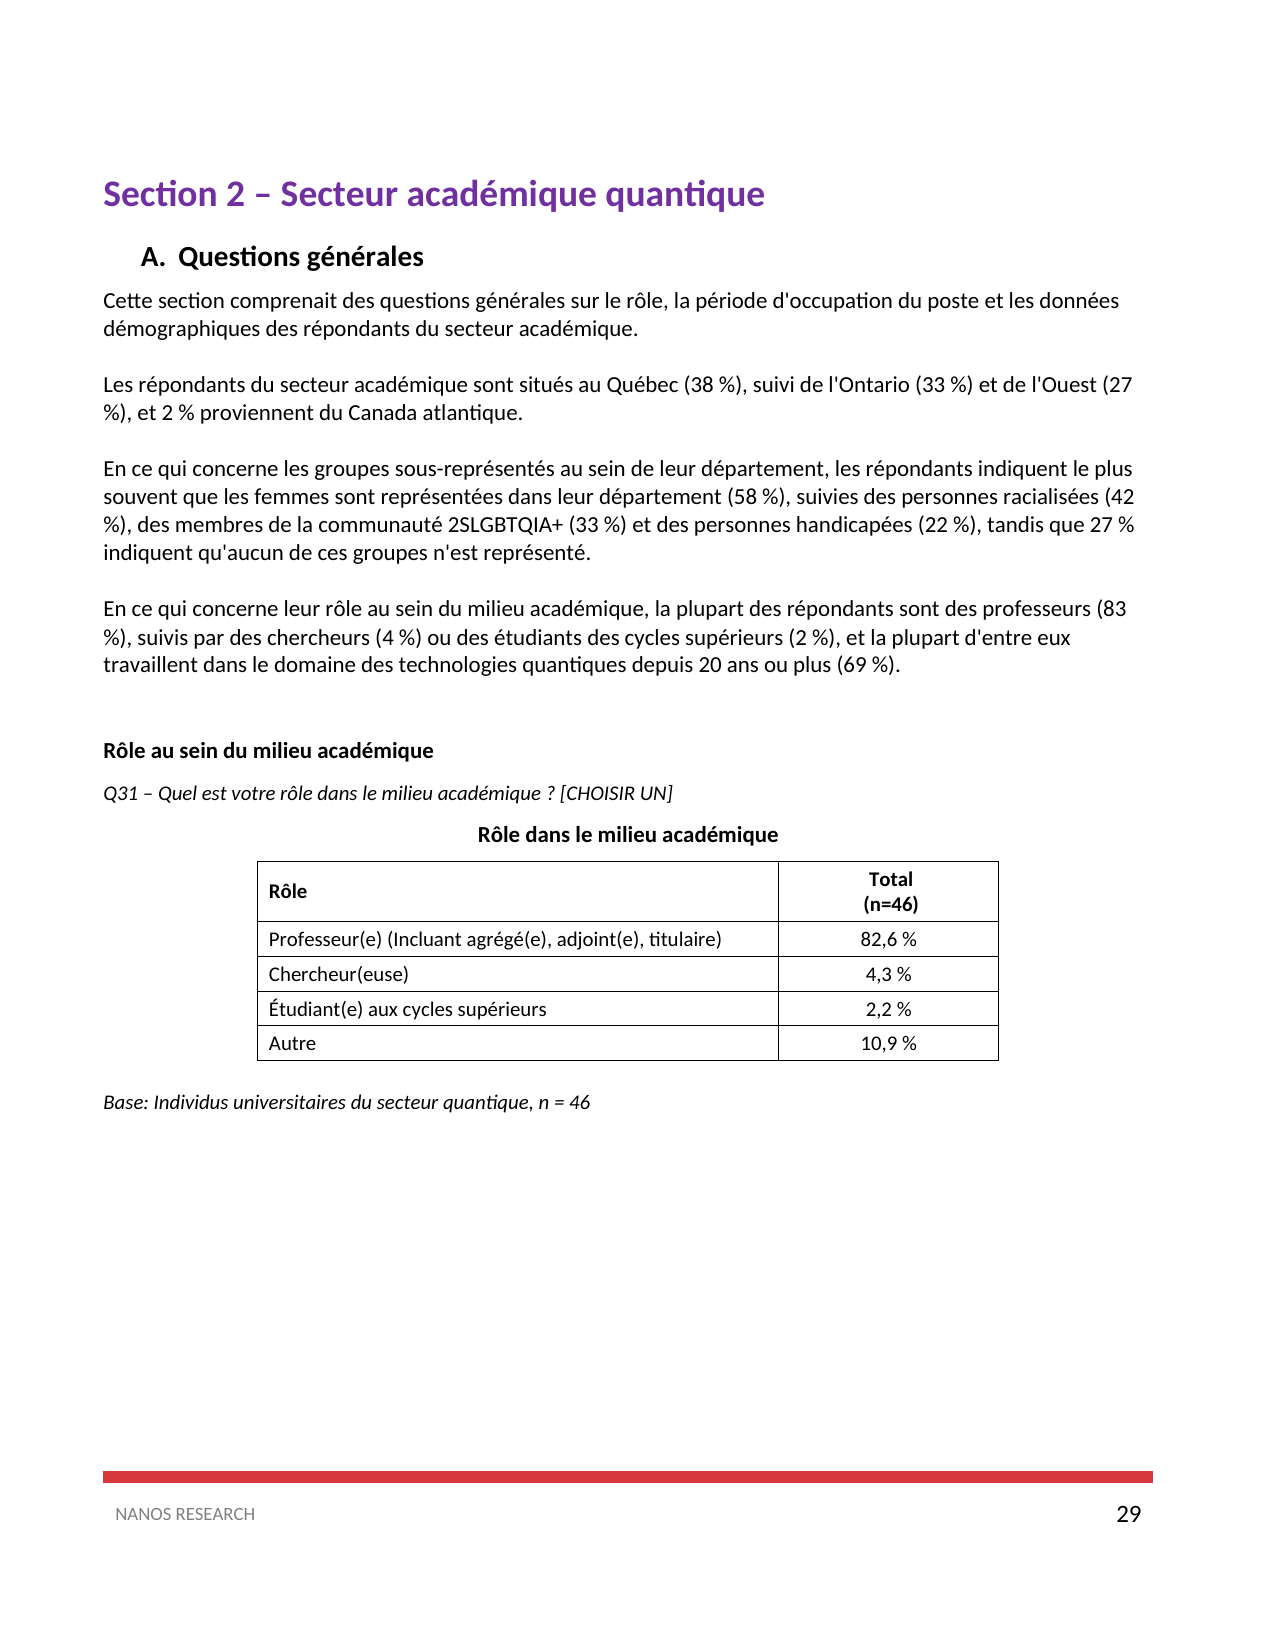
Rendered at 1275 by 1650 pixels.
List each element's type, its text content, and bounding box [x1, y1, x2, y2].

text Q31 – Quel est votre rôle dans le milieu académique ? [CHOISIR UN] [103, 777, 1153, 807]
table_cell 10,9 % [779, 1026, 998, 1060]
text En ce qui concerne leur rôle au sein du milieu académique, la plupart des répondants sont des professeurs (83 %), suivis par des chercheurs (4 %) ou des étudiants des cycles supérieurs (2 %), et la plupart d'entre eux travaillent dans le domaine des technologies quantiques depuis 20 ans ou plus (69 %). [103, 594, 1153, 679]
text Cette section comprenait des questions générales sur le rôle, la période d'occupation du poste et les données démographiques des répondants du secteur académique. [103, 286, 1153, 342]
subtitle Section 2 – Secteur académique quantique [103, 180, 1153, 213]
table_cell Étudiant(e) aux cycles supérieurs [258, 992, 778, 1025]
subtitle Rôle au sein du milieu académique [103, 732, 1153, 765]
table_header Rôle [258, 862, 778, 921]
table_cell 4,3 % [779, 957, 998, 991]
table_cell Autre [258, 1026, 778, 1060]
table_cell 82,6 % [779, 922, 998, 956]
subtitle Questions générales [141, 238, 1153, 274]
table_header Total (n=46) [779, 862, 998, 921]
table_cell Professeur(e) (Incluant agrégé(e), adjoint(e), titulaire) [258, 922, 778, 956]
text En ce qui concerne les groupes sous-représentés au sein de leur département, les répondants indiquent le plus souvent que les femmes sont représentées dans leur département (58 %), suivies des personnes racialisées (42 %), des membres de la communauté 2SLGBTQIA+ (33 %) et des personnes handicapées (22 %), tandis que 27 % indiquent qu'aucun de ces groupes n'est représenté. [103, 454, 1153, 567]
table_cell 2,2 % [779, 992, 998, 1025]
table_cell Chercheur(euse) [258, 957, 778, 991]
text Base: Individus universitaires du secteur quantique, n = 46 [103, 1089, 1153, 1115]
text Rôle dans le milieu académique [103, 819, 1153, 848]
text Les répondants du secteur académique sont situés au Québec (38 %), suivi de l'Ontario (33 %) et de l'Ouest (27 %), et 2 % proviennent du Canada atlantique. [103, 370, 1153, 426]
